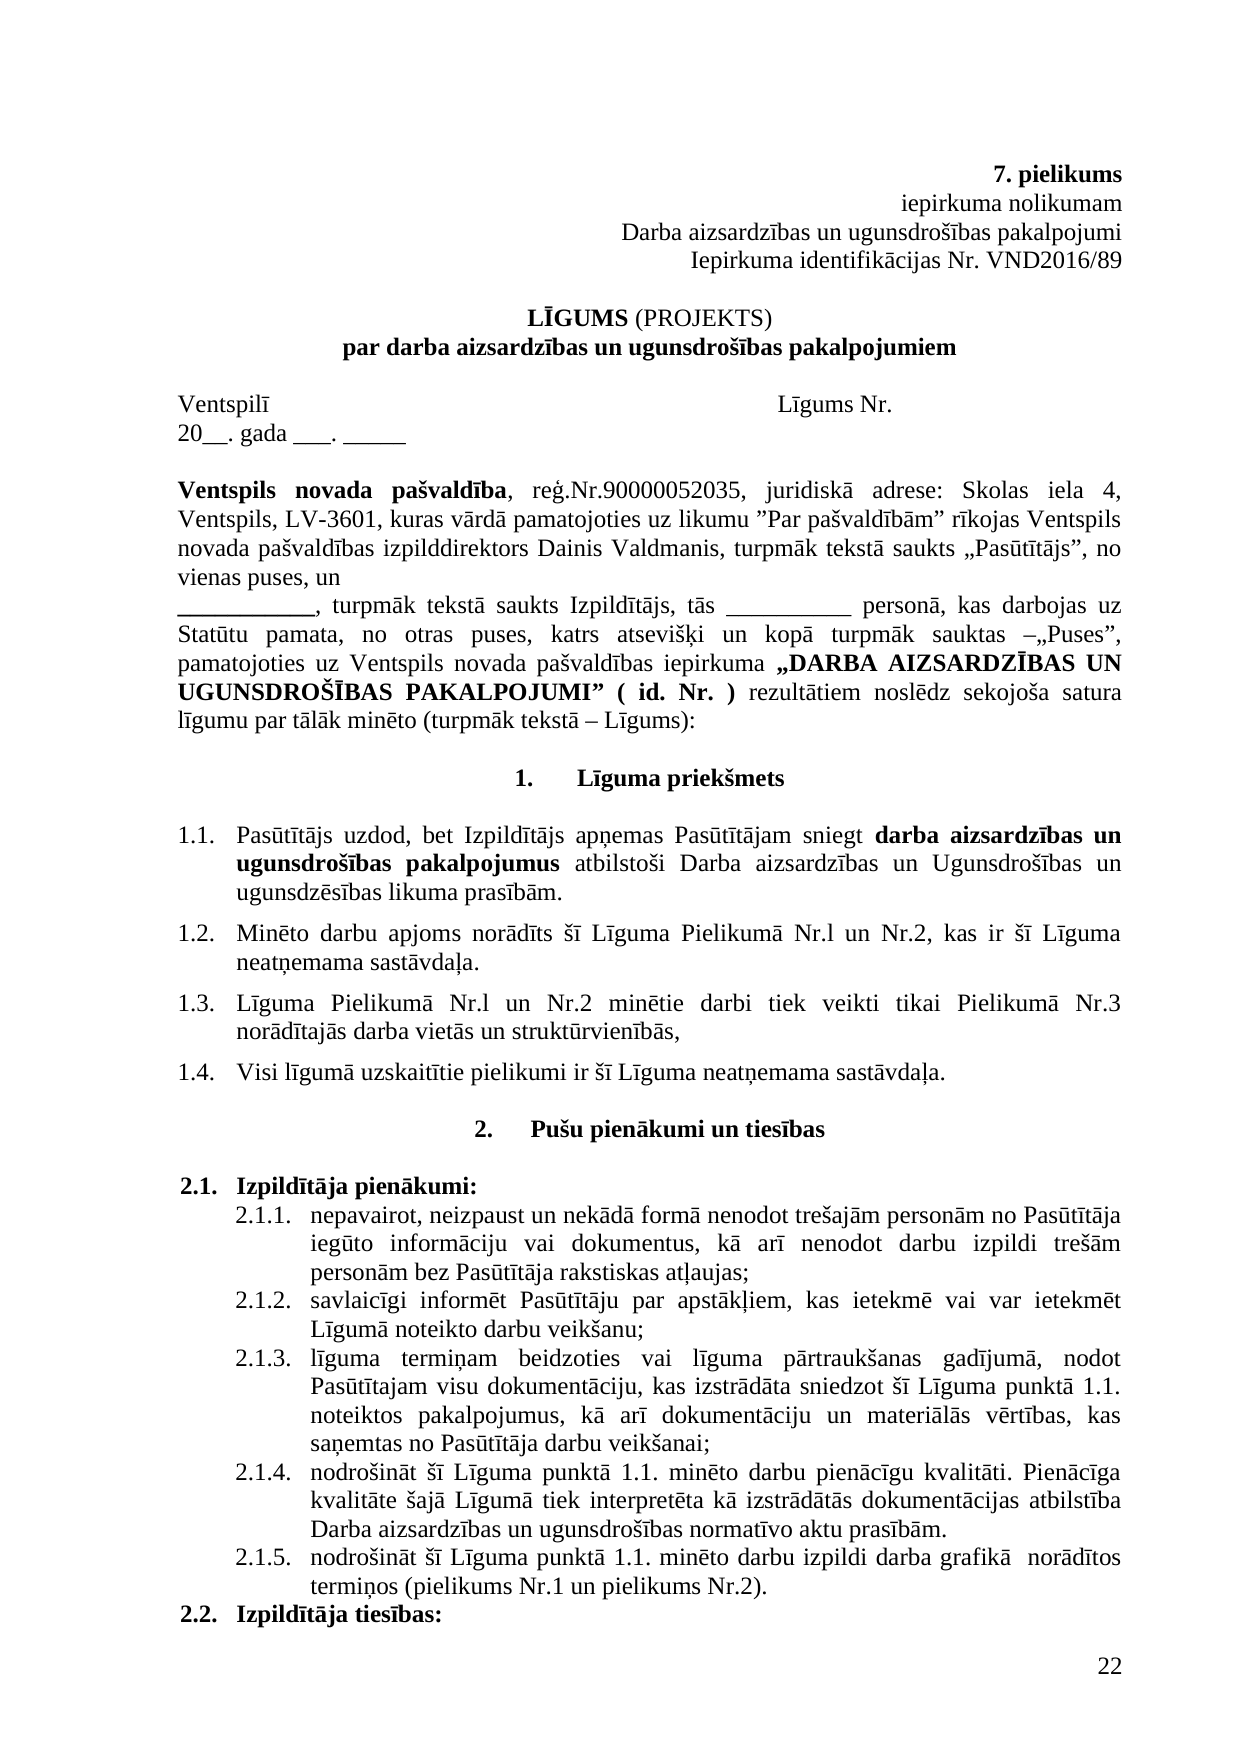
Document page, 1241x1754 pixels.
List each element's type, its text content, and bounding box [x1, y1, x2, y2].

list Visi līgumā uzskaitītie pielikumi ir šī Līguma neatņemama sastāvdaļa. [177, 1058, 1122, 1086]
list Minēto darbu apjoms norādīts šī Līguma Pielikumā Nr.l un Nr.2, kas ir šī Līguma neatņemama sastāvdaļa. [177, 919, 1122, 976]
title Iepirkuma identifikācijas Nr. VND2016/89 [177, 246, 1122, 274]
title Darba aizsardzības un ugunsdrošības pakalpojumi [177, 217, 1122, 246]
list nodrošināt šī Līguma punktā 1.1. minēto darbu pienācīgu kvalitāti. Pienācīga kvalitāte šajā Līgumā tiek interpretēta kā izstrādātās dokumentācijas atbilstība Darba aizsardzības un ugunsdrošības normatīvo aktu prasībām. [235, 1457, 1122, 1543]
text ___________, turpmāk tekstā saukts Izpildītājs, tās __________ personā, kas darbojas uz Statūtu pamata, no otras puses, katrs atsevišķi un kopā turpmāk sauktas –„Puses”, pamatojoties uz Ventspils novada pašvaldības iepirkuma „DARBA AIZSARDZĪBAS UN UGUNSDROŠĪBAS PAKALPOJUMI” ( id. Nr. ) rezultātiem noslēdz sekojoša satura līgumu par tālāk minēto (turpmāk tekstā – Līgums): [177, 591, 1122, 734]
title par darba aizsardzības un ugunsdrošības pakalpojumiem [177, 332, 1122, 361]
list nodrošināt šī Līguma punktā 1.1. minēto darbu izpildi darba grafikā norādītos termiņos (pielikums Nr.1 un pielikums Nr.2). [235, 1543, 1122, 1600]
text 20__. gada ___. _____ [177, 418, 1122, 447]
title iepirkuma nolikumam [177, 188, 1122, 217]
list Izpildītāja tiesības: [180, 1600, 1122, 1629]
list nepavairot, neizpaust un nekādā formā nenodot trešajām personām no Pasūtītāja iegūto informāciju vai dokumentus, kā arī nenodot darbu izpildi trešām personām bez Pasūtītāja rakstiskas atļaujas; [235, 1201, 1122, 1286]
list Izpildītāja pienākumi: [180, 1172, 1122, 1201]
list Līguma priekšmets [177, 763, 1122, 792]
title 7. pielikums [177, 159, 1122, 188]
title Ventspilī Līgums Nr. [177, 389, 1122, 418]
list savlaicīgi informēt Pasūtītāju par apstākļiem, kas ietekmē vai var ietekmēt Līgumā noteikto darbu veikšanu; [235, 1286, 1122, 1343]
list līguma termiņam beidzoties vai līguma pārtraukšanas gadījumā, nodot Pasūtītajam visu dokumentāciju, kas izstrādāta sniedzot šī Līguma punktā 1.1. noteiktos pakalpojumus, kā arī dokumentāciju un materiālās vērtības, kas saņemtas no Pasūtītāja darbu veikšanai; [235, 1343, 1122, 1457]
text Ventspils novada pašvaldība, reģ.Nr.90000052035, juridiskā adrese: Skolas iela 4, Ventspils, LV-3601, kuras vārdā pamatojoties uz likumu ”Par pašvaldībām” rīkojas Ventspils novada pašvaldības izpilddirektors Dainis Valdmanis, turpmāk tekstā saukts „Pasūtītājs”, no vienas puses, un [177, 476, 1122, 591]
title LĪGUMS (PROJEKTS) [177, 303, 1122, 332]
list Pasūtītājs uzdod, bet Izpildītājs apņemas Pasūtītājam sniegt darba aizsardzības un ugunsdrošības pakalpojumus atbilstoši Darba aizsardzības un Ugunsdrošības un ugunsdzēsības likuma prasībām. [177, 821, 1122, 906]
list Līguma Pielikumā Nr.l un Nr.2 minētie darbi tiek veikti tikai Pielikumā Nr.3 norādītajās darba vietās un struktūrvienībās, [177, 988, 1122, 1045]
list Pušu pienākumi un tiesības [177, 1115, 1122, 1143]
